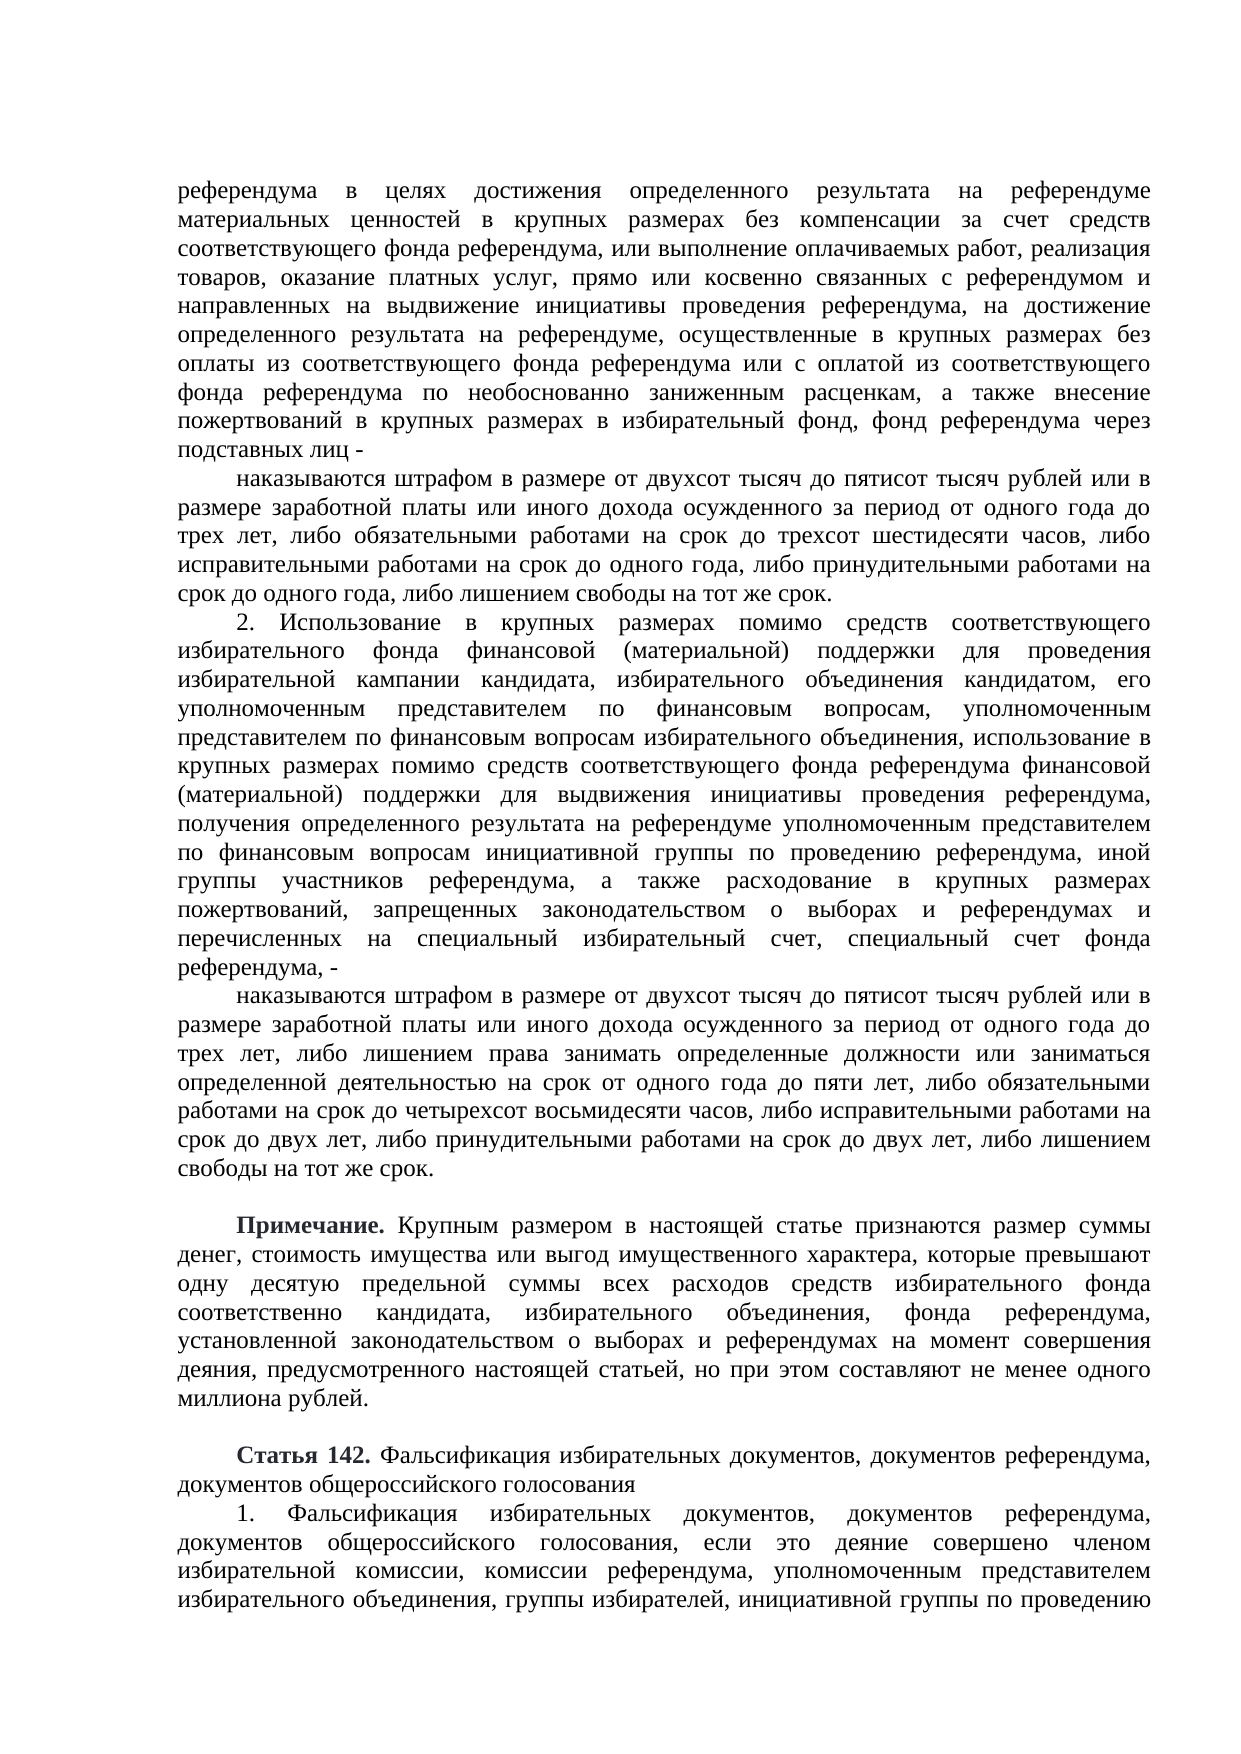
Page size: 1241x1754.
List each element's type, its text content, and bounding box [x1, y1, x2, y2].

text наказываются штрафом в размере от двухсот тысяч до пятисот тысяч рублей или в размере заработной платы или иного дохода осужденного за период от одного года до трех лет, либо обязательными работами на срок до трехсот шестидесяти часов, либо исправительными работами на срок до одного года, либо принудительными работами на срок до одного года, либо лишением свободы на тот же срок. [177, 463, 1152, 607]
text наказываются штрафом в размере от двухсот тысяч до пятисот тысяч рублей или в размере заработной платы или иного дохода осужденного за период от одного года до трех лет, либо лишением права занимать определенные должности или заниматься определенной деятельностью на срок от одного года до пяти лет, либо обязательными работами на срок до четырехсот восьмидесяти часов, либо исправительными работами на срок до двух лет, либо принудительными работами на срок до двух лет, либо лишением свободы на тот же срок. [177, 981, 1152, 1182]
text 2. Использование в крупных размерах помимо средств соответствующего избирательного фонда финансовой (материальной) поддержки для проведения избирательной кампании кандидата, избирательного объединения кандидатом, его уполномоченным представителем по финансовым вопросам, уполномоченным представителем по финансовым вопросам избирательного объединения, использование в крупных размерах помимо средств соответствующего фонда референдума финансовой (материальной) поддержки для выдвижения инициативы проведения референдума, получения определенного результата на референдуме уполномоченным представителем по финансовым вопросам инициативной группы по проведению референдума, иной группы участников референдума, а также расходование в крупных размерах пожертвований, запрещенных законодательством о выборах и референдумах и перечисленных на специальный избирательный счет, специальный счет фонда референдума, - [177, 607, 1152, 981]
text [177, 1498, 1152, 1613]
text Примечание. Крупным размером в настоящей статье признаются размер суммы денег, стоимость имущества или выгод имущественного характера, которые превышают одну десятую предельной суммы всех расходов средств избирательного фонда соответственно кандидата, избирательного объединения, фонда референдума, установленной законодательством о выборах и референдумах на момент совершения деяния, предусмотренного настоящей статьей, но при этом составляют не менее одного миллиона рублей. [177, 1211, 1152, 1412]
text Статья 142. Фальсификация избирательных документов, документов референдума, документов общероссийского голосования [177, 1441, 1152, 1498]
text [177, 176, 1152, 463]
